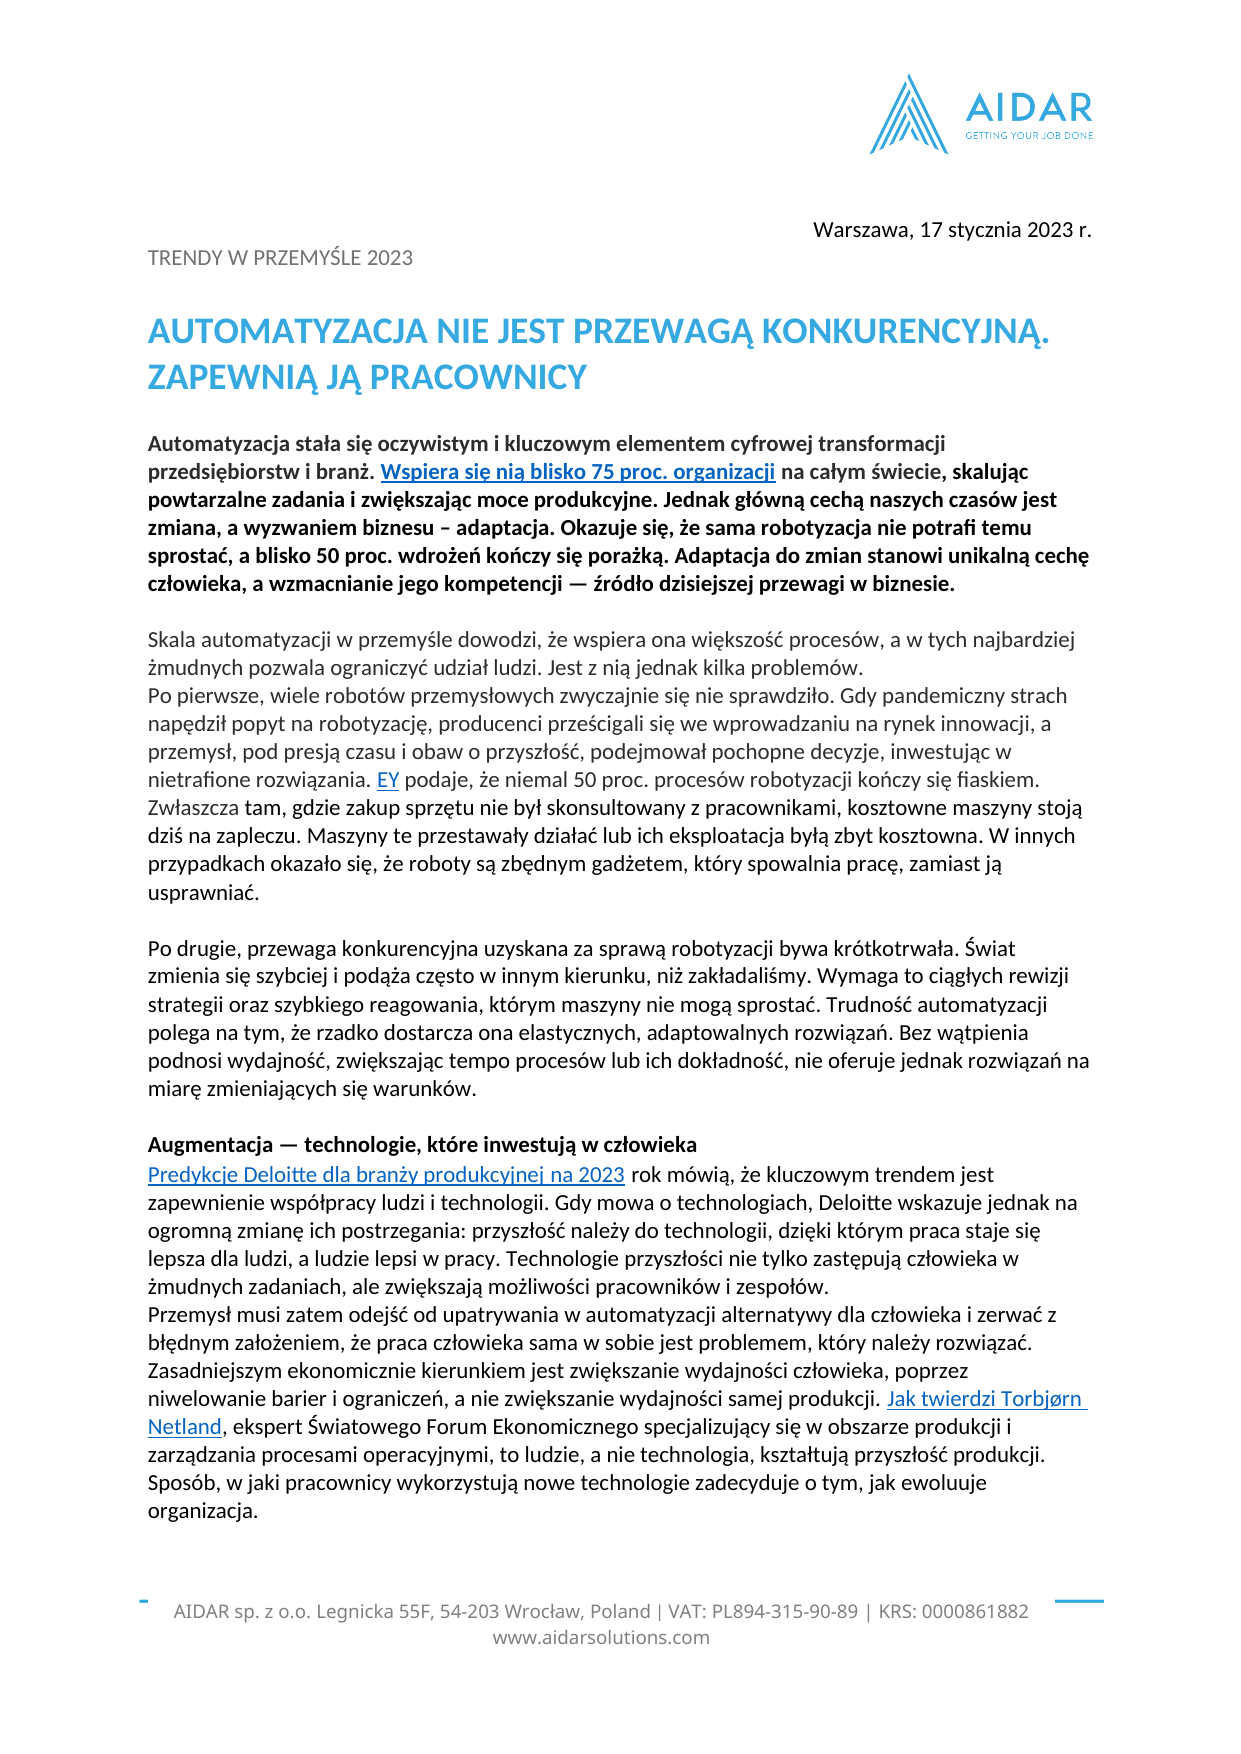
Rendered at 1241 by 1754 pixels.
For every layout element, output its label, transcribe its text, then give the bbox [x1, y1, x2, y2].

text Po drugie, przewaga konkurencyjna uzyskana za sprawą robotyzacji bywa krótkotrwała. Świat zmienia się szybciej i podąża często w innym kierunku, niż zakładaliśmy. Wymaga to ciągłych rewizji strategii oraz szybkiego reagowania, którym maszyny nie mogą sprostać. Trudność automatyzacji polega na tym, że rzadko dostarcza ona elastycznych, adaptowalnych rozwiązań. Bez wątpienia podnosi wydajność, zwiększając tempo procesów lub ich dokładność, nie oferuje jednak rozwiązań na miarę zmieniających się warunków. [148, 934, 1093, 1102]
text Augmentacja — technologie, które inwestują w człowieka [148, 1130, 1093, 1158]
picture [139, 1599, 148, 1608]
text Po pierwsze, wiele robotów przemysłowych zwyczajnie się nie sprawdziło. Gdy pandemiczny strach napędził popyt na robotyzację, producenci prześcigali się we wprowadzaniu na rynek innowacji, a przemysł, pod presją czasu i obaw o przyszłość, podejmował pochopne decyzje, inwestując w nietrafione rozwiązania. EY podaje, że niemal 50 proc. procesów robotyzacji kończy się fiaskiem. Zwłaszcza tam, gdzie zakup sprzętu nie był skonsultowany z pracownikami, kosztowne maszyny stoją dziś na zapleczu. Maszyny te przestawały działać lub ich eksploatacja byłą zbyt kosztowna. W innych przypadkach okazało się, że roboty są zbędnym gadżetem, który spowalnia pracę, zamiast ją usprawniać. [148, 681, 1093, 906]
text AUTOMATYZACJA NIE JEST PRZEWAGĄ KONKURENCYJNĄ. ZAPEWNIĄ JĄ PRACOWNICY [148, 307, 1093, 399]
text Przemysł musi zatem odejść od upatrywania w automatyzacji alternatywy dla człowieka i zerwać z błędnym założeniem, że praca człowieka sama w sobie jest problemem, który należy rozwiązać. Zasadniejszym ekonomicznie kierunkiem jest zwiększanie wydajności człowieka, poprzez niwelowanie barier i ograniczeń, a nie zwiększanie wydajności samej produkcji. Jak twierdzi Torbjørn Netland, ekspert Światowego Forum Ekonomicznego specjalizujący się w obszarze produkcji i zarządzania procesami operacyjnymi, to ludzie, a nie technologia, kształtują przyszłość produkcji. Sposób, w jaki pracownicy wykorzystują nowe technologie zadecyduje o tym, jak ewoluuje organizacja. [148, 1300, 1093, 1524]
picture [869, 73, 1093, 155]
text TRENDY W PRZEMYŚLE 2023 [148, 243, 1093, 271]
text Warszawa, 17 stycznia 2023 r. [148, 215, 1093, 243]
text Automatyzacja stała się oczywistym i kluczowym elementem cyfrowej transformacji przedsiębiorstw i branż. Wspiera się nią blisko 75 proc. organizacji na całym świecie, skalując powtarzalne zadania i zwiększając moce produkcyjne. Jednak główną cechą naszych czasów jest zmiana, a wyzwaniem biznesu – adaptacja. Okazuje się, że sama robotyzacja nie potrafi temu sprostać, a blisko 50 proc. wdrożeń kończy się porażką. Adaptacja do zmian stanowi unikalną cechę człowieka, a wzmacnianie jego kompetencji — źródło dzisiejszej przewagi w biznesie. [148, 429, 1093, 597]
text Skala automatyzacji w przemyśle dowodzi, że wspiera ona większość procesów, a w tych najbardziej żmudnych pozwala ograniczyć udział ludzi. Jest z nią jednak kilka problemów. [148, 625, 1093, 681]
subtitle Predykcje Deloitte dla branży produkcyjnej na 2023 rok mówią, że kluczowym trendem jest zapewnienie współpracy ludzi i technologii. Gdy mowa o technologiach, Deloitte wskazuje jednak na ogromną zmianę ich postrzegania: przyszłość należy do technologii, dzięki którym praca staje się lepsza dla ludzi, a ludzie lepsi w pracy. Technologie przyszłości nie tylko zastępują człowieka w żmudnych zadaniach, ale zwiększają możliwości pracowników i zespołów. [148, 1158, 1093, 1300]
picture [1055, 1599, 1104, 1608]
